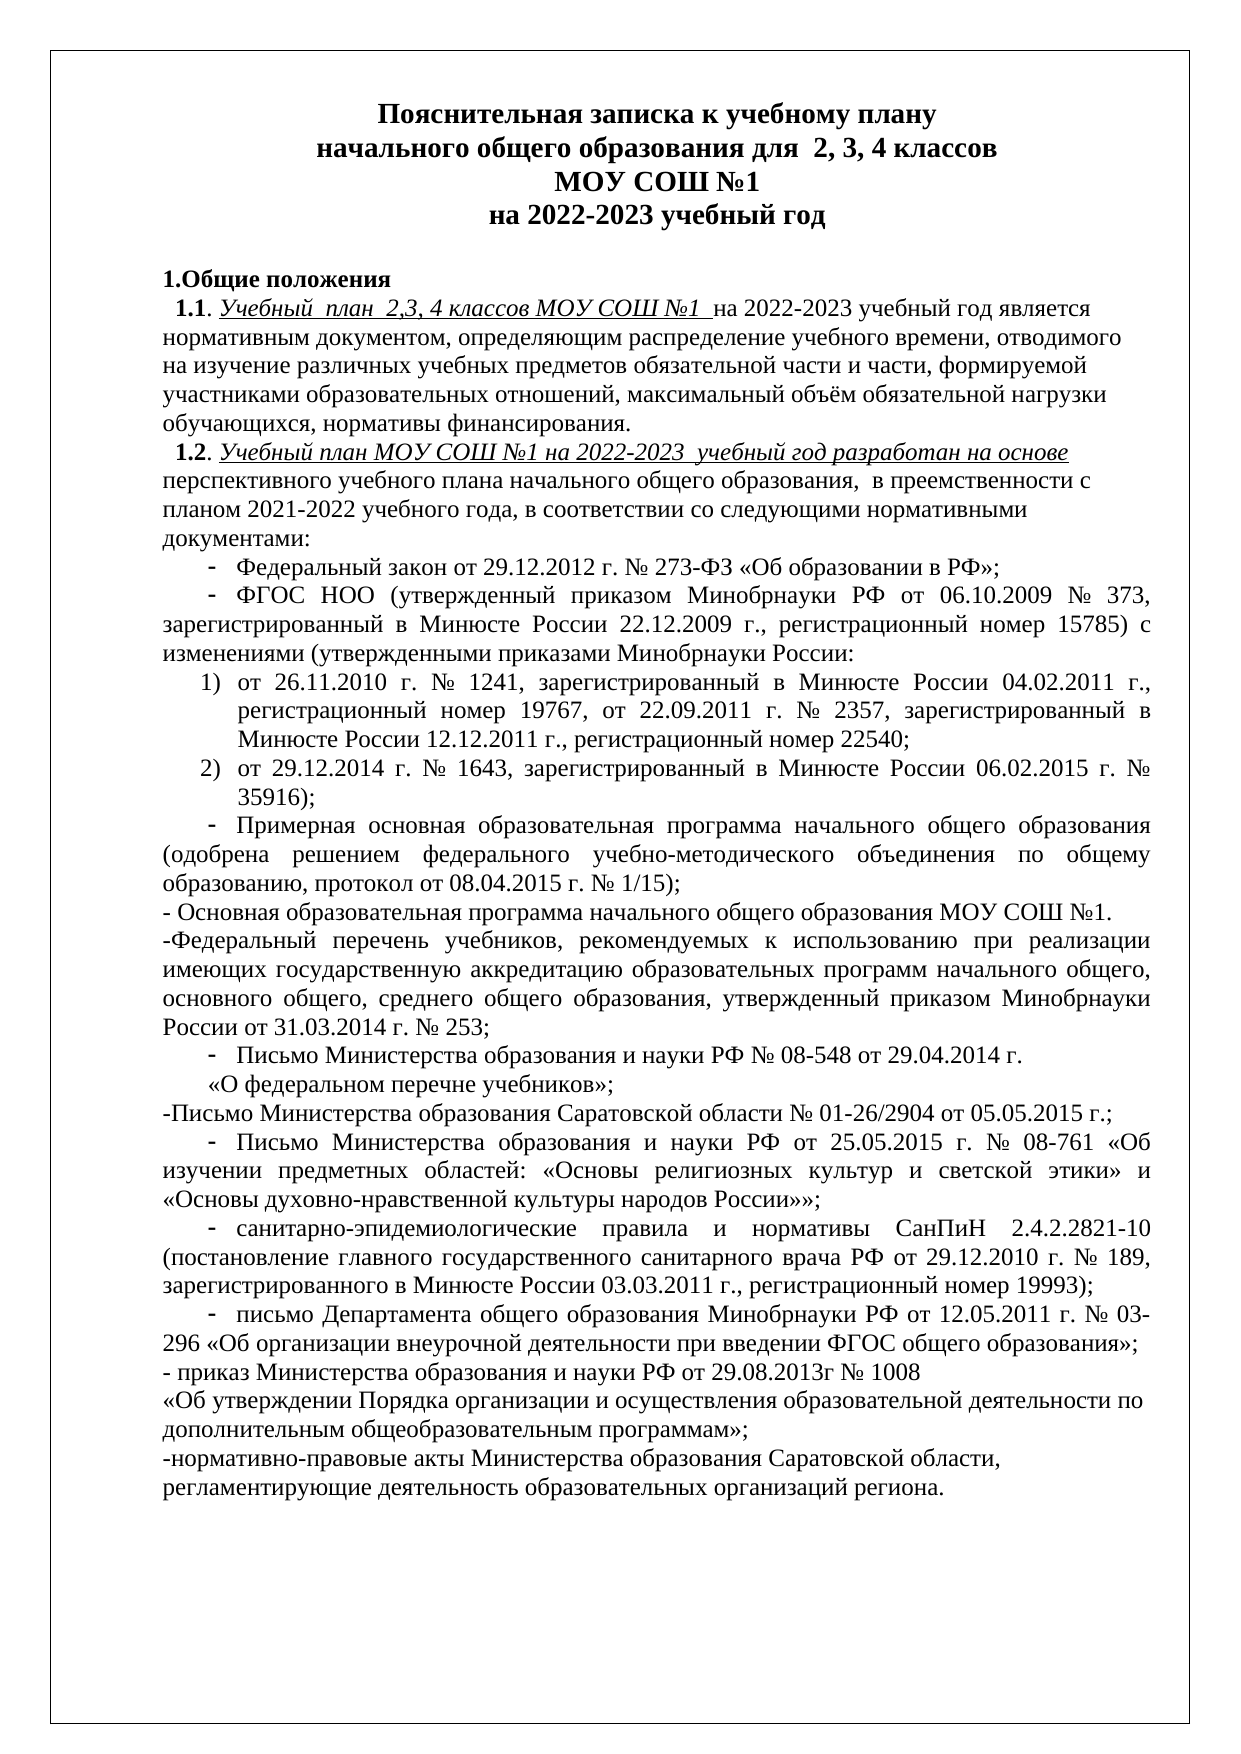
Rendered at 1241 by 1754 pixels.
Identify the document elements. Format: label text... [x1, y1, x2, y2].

list Письмо Министерства образования и науки РФ от 25.05.2015 г. № 08-761 «Об изучении предметных областей: «Основы религиозных культур и светской этики» и «Основы духовно-нравственной культуры народов России»»; [162, 1127, 1152, 1213]
text на 2022-2023 учебный год [162, 197, 1152, 231]
text МОУ СОШ №1 [162, 164, 1152, 197]
text 1.2. Учебный план МОУ СОШ №1 на 2022-2023 учебный год разработан на основе перспективного учебного плана начального общего образования, в преемственности с планом 2021-2022 учебного года, в соответствии со следующими нормативными документами: [162, 437, 1152, 552]
text Пояснительная записка к учебному плану [162, 97, 1152, 130]
list от 26.11.2010 г. № 1241, зарегистрированный в Минюсте России 04.02.2011 г., регистрационный номер 19767, от 22.09.2011 г. № 2357, зарегистрированный в Минюсте России 12.12.2011 г., регистрационный номер 22540; [200, 667, 1152, 753]
text 1.1. Учебный план 2,3, 4 классов МОУ СОШ №1 на 2022-2023 учебный год является нормативным документом, определяющим распределение учебного времени, отводимого на изучение различных учебных предметов обязательной части и части, формируемой участниками образовательных отношений, максимальный объём обязательной нагрузки обучающихся, нормативы финансирования. [162, 293, 1152, 437]
text -Письмо Министерства образования Саратовской области № 01-26/2904 от 05.05.2015 г.; [162, 1098, 1152, 1127]
text «Об утверждении Порядка организации и осуществления образовательной деятельности по дополнительным общеобразовательным программам»; [162, 1386, 1152, 1443]
list от 29.12.2014 г. № 1643, зарегистрированный в Минюсте России 06.02.2015 г. № 35916); [200, 753, 1152, 811]
text начального общего образования для 2, 3, 4 классов [162, 130, 1152, 164]
text «О федеральном перечне учебников»; [208, 1069, 1152, 1098]
list ФГОС НОО (утвержденный приказом Минобрнауки РФ от 06.10.2009 № 373, зарегистрированный в Минюсте России 22.12.2009 г., регистрационный номер 15785) с изменениями (утвержденными приказами Минобрнауки России: [162, 581, 1152, 667]
list Федеральный закон от 29.12.2012 г. № 273-ФЗ «Об образовании в РФ»; [162, 552, 1152, 581]
text -нормативно-правовые акты Министерства образования Саратовской области, регламентирующие деятельность образовательных организаций региона. [162, 1443, 1152, 1501]
list Примерная основная образовательная программа начального общего образования (одобрена решением федерального учебно-методического объединения по общему образованию, протокол от 08.04.2015 г. № 1/15); [162, 811, 1152, 897]
text 1.Общие положения [162, 264, 1152, 293]
text -Федеральный перечень учебников, рекомендуемых к использованию при реализации имеющих государственную аккредитацию образовательных программ начального общего, основного общего, среднего общего образования, утвержденный приказом Минобрнауки России от 31.03.2014 г. № 253; [162, 926, 1152, 1041]
list санитарно-эпидемиологические правила и нормативы СанПиН 2.4.2.2821-10 (постановление главного государственного санитарного врача РФ от 29.12.2010 г. № 189, зарегистрированного в Минюсте России 03.03.2011 г., регистрационный номер 19993); [162, 1213, 1152, 1299]
list Письмо Министерства образования и науки РФ № 08-548 от 29.04.2014 г. [162, 1041, 1152, 1069]
list письмо Департамента общего образования Минобрнауки РФ от 12.05.2011 г. № 03-296 «Об организации внеурочной деятельности при введении ФГОС общего образования»; [162, 1299, 1152, 1357]
text - приказ Министерства образования и науки РФ от 29.08.2013г № 1008 [162, 1357, 1152, 1386]
text - Основная образовательная программа начального общего образования МОУ СОШ №1. [162, 897, 1152, 926]
